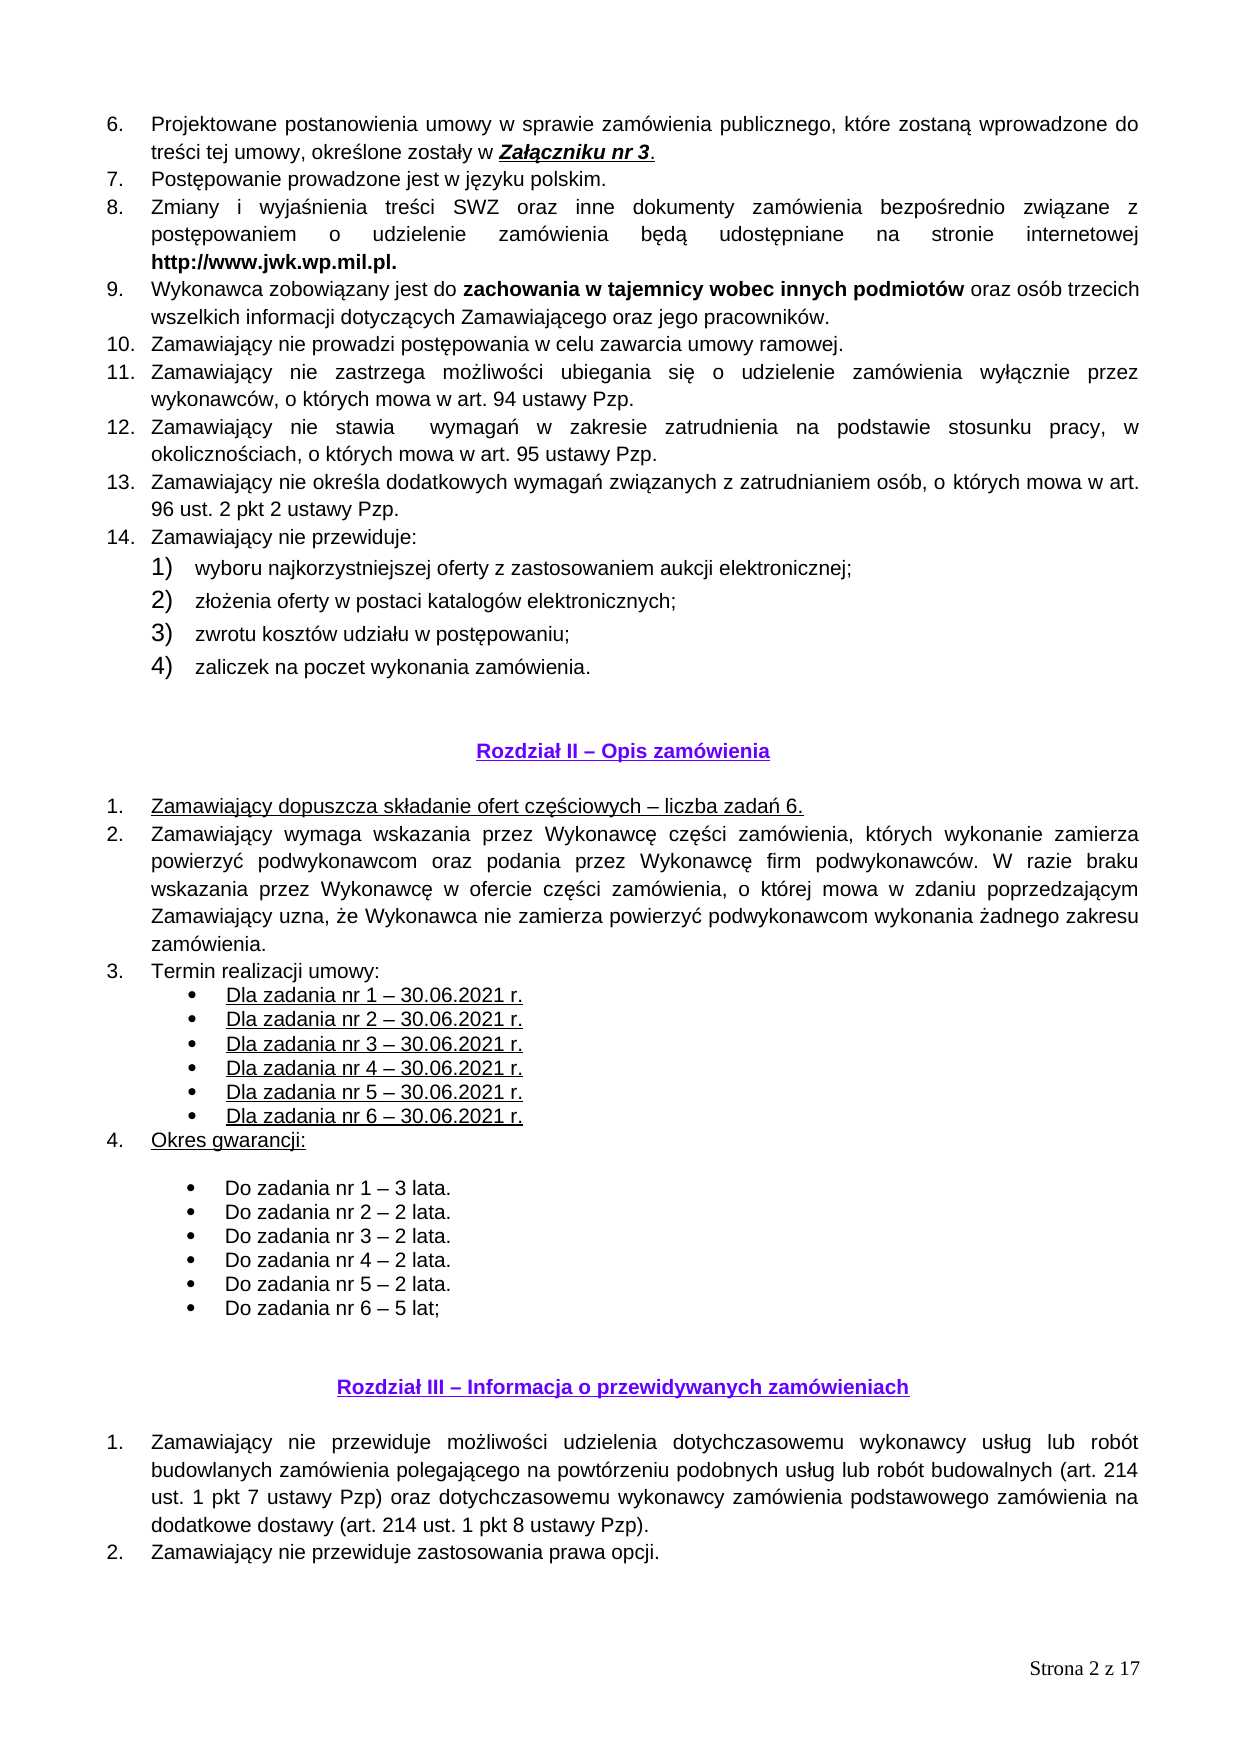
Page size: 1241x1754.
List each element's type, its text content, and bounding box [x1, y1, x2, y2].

list Wykonawca zobowiązany jest do zachowania w tajemnicy wobec innych podmiotów oraz osób trzecich wszelkich informacji dotyczących Zamawiającego oraz jego pracowników. [106, 277, 1140, 329]
list Zamawiający nie przewiduje: [106, 525, 1140, 549]
list Termin realizacji umowy: [106, 959, 1140, 983]
list Do zadania nr 6 – 5 lat; [187, 1296, 1140, 1320]
list Dla zadania nr 1 – 30.06.2021 r. [188, 983, 1140, 1007]
list Zamawiający nie przewiduje zastosowania prawa opcji. [106, 1540, 1140, 1564]
text Rozdział III – Informacja o przewidywanych zamówieniach [106, 1375, 1140, 1399]
list Postępowanie prowadzone jest w języku polskim. [106, 167, 1140, 191]
list Dla zadania nr 6 – 30.06.2021 r. [188, 1103, 1140, 1128]
list złożenia oferty w postaci katalogów elektronicznych; [151, 585, 1140, 614]
list Zamawiający nie przewiduje możliwości udzielenia dotychczasowemu wykonawcy usług lub robót budowlanych zamówienia polegającego na powtórzeniu podobnych usług lub robót budowalnych (art. 214 ust. 1 pkt 7 ustawy Pzp) oraz dotychczasowemu wykonawcy zamówienia podstawowego zamówienia na dodatkowe dostawy (art. 214 ust. 1 pkt 8 ustawy Pzp). [106, 1430, 1140, 1536]
list Projektowane postanowienia umowy w sprawie zamówienia publicznego, które zostaną wprowadzone do treści tej umowy, określone zostały w Załączniku nr 3. [106, 112, 1140, 164]
list Zamawiający nie zastrzega możliwości ubiegania się o udzielenie zamówienia wyłącznie przez wykonawców, o których mowa w art. 94 ustawy Pzp. [106, 360, 1140, 411]
list Do zadania nr 3 – 2 lata. [187, 1224, 1140, 1248]
list Zamawiający nie stawia wymagań w zakresie zatrudnienia na podstawie stosunku pracy, w okolicznościach, o których mowa w art. 95 ustawy Pzp. [106, 415, 1140, 466]
list Dla zadania nr 4 – 30.06.2021 r. [188, 1055, 1140, 1079]
list wyboru najkorzystniejszej oferty z zastosowaniem aukcji elektronicznej; [151, 552, 1140, 581]
list Zamawiający dopuszcza składanie ofert częściowych – liczba zadań 6. [106, 794, 1140, 818]
list zaliczek na poczet wykonania zamówienia. [151, 651, 1140, 680]
list Do zadania nr 2 – 2 lata. [187, 1199, 1140, 1224]
list zwrotu kosztów udziału w postępowaniu; [151, 618, 1140, 647]
list Dla zadania nr 3 – 30.06.2021 r. [188, 1031, 1140, 1055]
list Zmiany i wyjaśnienia treści SWZ oraz inne dokumenty zamówienia bezpośrednio związane z postępowaniem o udzielenie zamówienia będą udostępniane na stronie internetowej http://www.jwk.wp.mil.pl. [106, 195, 1140, 274]
list Dla zadania nr 5 – 30.06.2021 r. [188, 1079, 1140, 1103]
text Rozdział II – Opis zamówienia [106, 739, 1140, 763]
list Zamawiający nie określa dodatkowych wymagań związanych z zatrudnianiem osób, o których mowa w art. 96 ust. 2 pkt 2 ustawy Pzp. [106, 470, 1140, 521]
list Do zadania nr 5 – 2 lata. [187, 1272, 1140, 1296]
list Zamawiający wymaga wskazania przez Wykonawcę części zamówienia, których wykonanie zamierza powierzyć podwykonawcom oraz podania przez Wykonawcę firm podwykonawców. W razie braku wskazania przez Wykonawcę w ofercie części zamówienia, o której mowa w zdaniu poprzedzającym Zamawiający uzna, że Wykonawca nie zamierza powierzyć podwykonawcom wykonania żadnego zakresu zamówienia. [106, 822, 1140, 956]
list Okres gwarancji: [106, 1128, 1140, 1152]
list Zamawiający nie prowadzi postępowania w celu zawarcia umowy ramowej. [106, 332, 1140, 356]
list Do zadania nr 4 – 2 lata. [187, 1248, 1140, 1272]
list Do zadania nr 1 – 3 lata. [187, 1176, 1140, 1199]
list Dla zadania nr 2 – 30.06.2021 r. [188, 1007, 1140, 1031]
